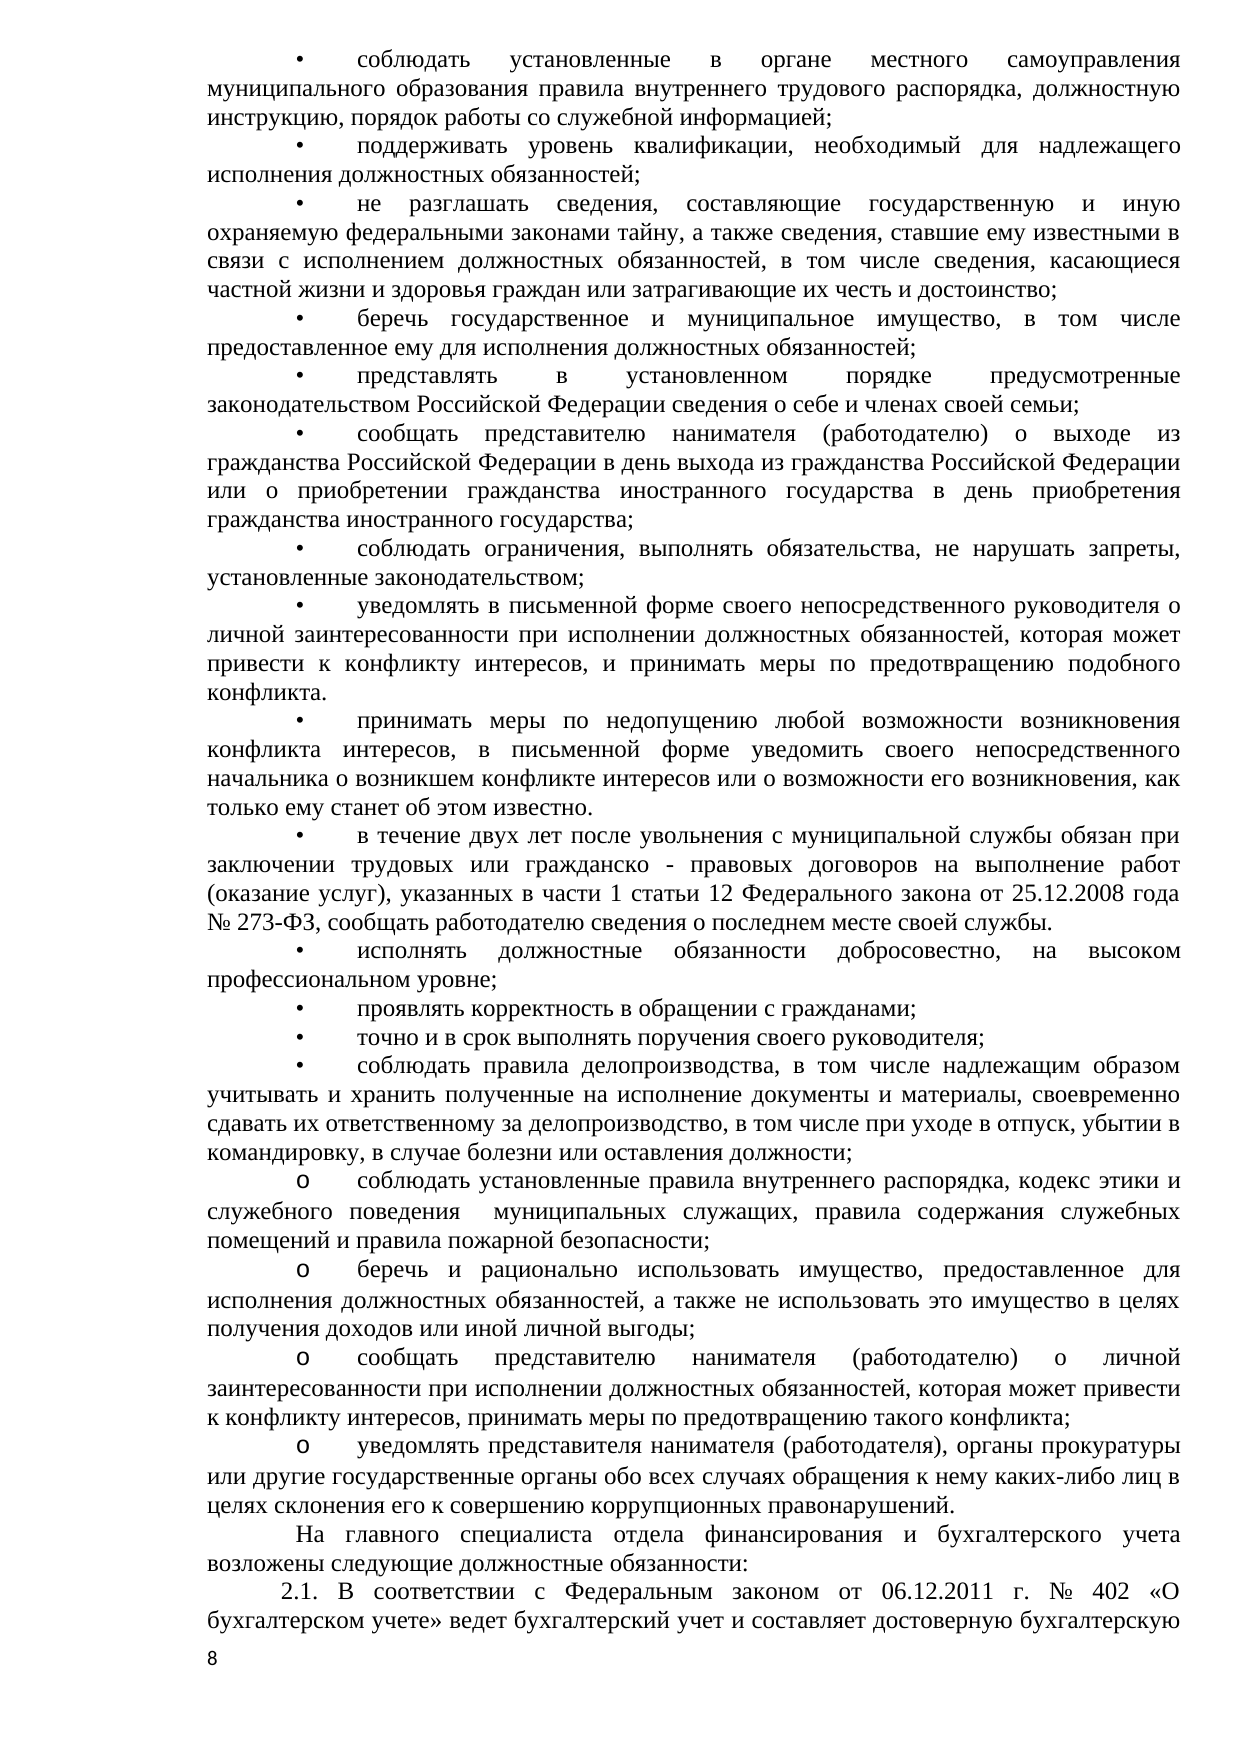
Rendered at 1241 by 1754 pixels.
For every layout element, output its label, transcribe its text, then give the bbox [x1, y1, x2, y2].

list уведомлять представителя нанимателя (работодателя), органы прокуратуры или другие государственные органы обо всех случаях обращения к нему каких-либо лиц в целях склонения его к совершению коррупционных правонарушений. [207, 1431, 1181, 1519]
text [207, 1576, 1181, 1634]
list точно и в срок выполнять поручения своего руководителя; [207, 1022, 1181, 1051]
text На главного специалиста отдела финансирования и бухгалтерского учета возложены следующие должностные обязанности: [207, 1519, 1181, 1576]
list сообщать представителю нанимателя (работодателю) о личной заинтересованности при исполнении должностных обязанностей, которая может привести к конфликту интересов, принимать меры по предотвращению такого конфликта; [207, 1342, 1181, 1431]
list соблюдать ограничения, выполнять обязательства, не нарушать запреты, установленные законодательством; [207, 533, 1181, 591]
list в течение двух лет после увольнения с муниципальной службы обязан при заключении трудовых или гражданско - правовых договоров на выполнение работ (оказание услуг), указанных в части 1 статьи 12 Федерального закона от 25.12.2008 года № 273-ФЗ, сообщать работодателю сведения о последнем месте своей службы. [207, 821, 1181, 936]
list соблюдать установленные правила внутреннего распорядка, кодекс этики и служебного поведения муниципальных служащих, правила содержания служебных помещений и правила пожарной безопасности; [207, 1166, 1181, 1254]
list принимать меры по недопущению любой возможности возникновения конфликта интересов, в письменной форме уведомить своего непосредственного начальника о возникшем конфликте интересов или о возможности его возникновения, как только ему станет об этом известно. [207, 706, 1181, 821]
list беречь и рационально использовать имущество, предоставленное для исполнения должностных обязанностей, а также не использовать это имущество в целях получения доходов или иной личной выгоды; [207, 1254, 1181, 1342]
list проявлять корректность в обращении с гражданами; [207, 993, 1181, 1022]
list уведомлять в письменной форме своего непосредственного руководителя о личной заинтересованности при исполнении должностных обязанностей, которая может привести к конфликту интересов, и принимать меры по предотвращению подобного конфликта. [207, 591, 1181, 706]
list соблюдать правила делопроизводства, в том числе надлежащим образом учитывать и хранить полученные на исполнение документы и материалы, своевременно сдавать их ответственному за делопроизводство, в том числе при уходе в отпуск, убытии в командировку, в случае болезни или оставления должности; [207, 1051, 1181, 1166]
list поддерживать уровень квалификации, необходимый для надлежащего исполнения должностных обязанностей; [207, 131, 1181, 188]
list исполнять должностные обязанности добросовестно, на высоком профессиональном уровне; [207, 936, 1181, 993]
list беречь государственное и муниципальное имущество, в том числе предоставленное ему для исполнения должностных обязанностей; [207, 303, 1181, 361]
list соблюдать установленные в органе местного самоуправления муниципального образования правила внутреннего трудового распорядка, должностную инструкцию, порядок работы со служебной информацией; [207, 44, 1181, 131]
list не разглашать сведения, составляющие государственную и иную охраняемую федеральными законами тайну, а также сведения, ставшие ему известными в связи с исполнением должностных обязанностей, в том числе сведения, касающиеся частной жизни и здоровья граждан или затрагивающие их честь и достоинство; [207, 188, 1181, 303]
list представлять в установленном порядке предусмотренные законодательством Российской Федерации сведения о себе и членах своей семьи; [207, 361, 1181, 418]
list сообщать представителю нанимателя (работодателю) о выходе из гражданства Российской Федерации в день выхода из гражданства Российской Федерации или о приобретении гражданства иностранного государства в день приобретения гражданства иностранного государства; [207, 418, 1181, 533]
